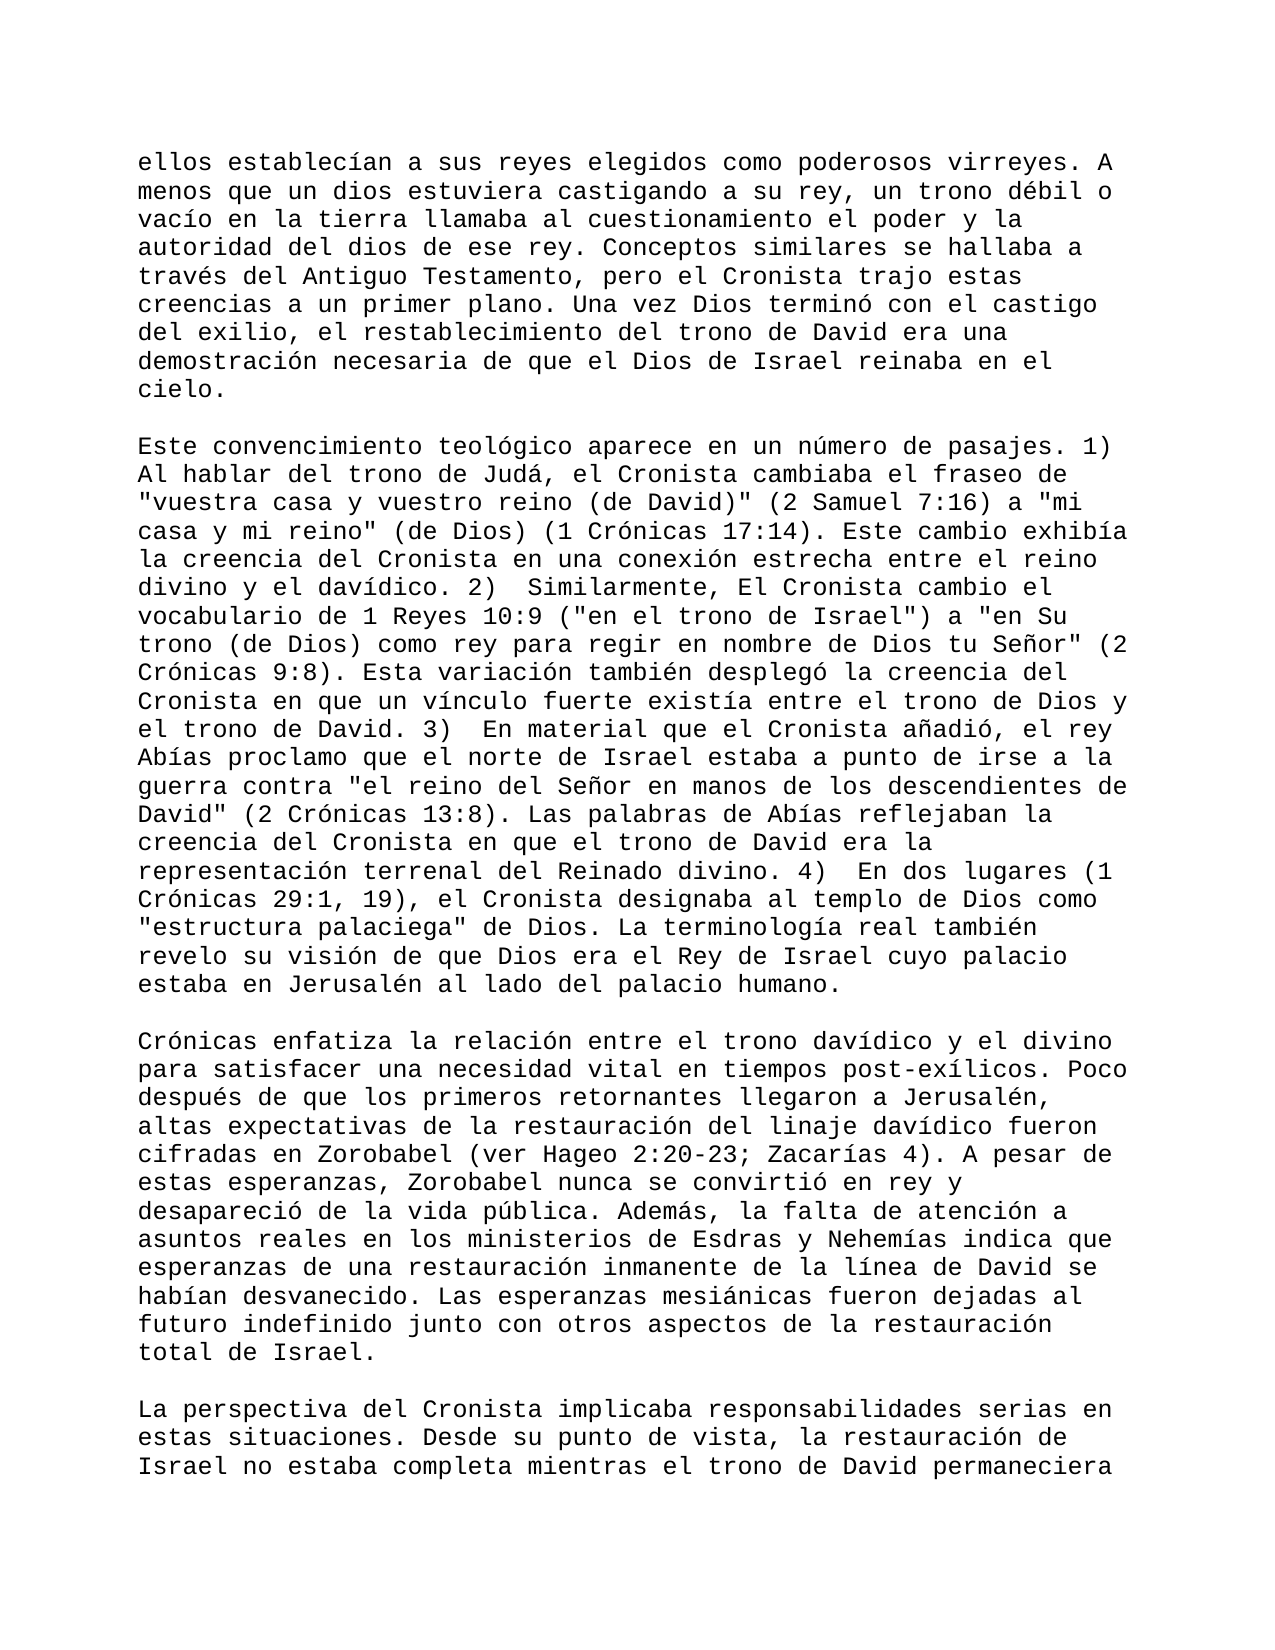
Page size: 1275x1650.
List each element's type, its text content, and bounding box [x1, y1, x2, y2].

text Este convencimiento teológico aparece en un número de pasajes. 1) Al hablar del trono de Judá, el Cronista cambiaba el fraseo de "vuestra casa y vuestro reino (de David)" (2 Samuel 7:16) a "mi casa y mi reino" (de Dios) (1 Crónicas 17:14). Este cambio exhibía la creencia del Cronista en una conexión estrecha entre el reino divino y el davídico. 2) Similarmente, El Cronista cambio el vocabulario de 1 Reyes 10:9 ("en el trono de Israel") a "en Su trono (de Dios) como rey para regir en nombre de Dios tu Señor" (2 Crónicas 9:8). Esta variación también desplegó la creencia del Cronista en que un vínculo fuerte existía entre el trono de Dios y el trono de David. 3) En material que el Cronista añadió, el rey Abías proclamo que el norte de Israel estaba a punto de irse a la guerra contra "el reino del Señor en manos de los descendientes de David" (2 Crónicas 13:8). Las palabras de Abías reflejaban la creencia del Cronista en que el trono de David era la representación terrenal del Reinado divino. 4) En dos lugares (1 Crónicas 29:1, 19), el Cronista designaba al templo de Dios como "estructura palaciega" de Dios. La terminología real también revelo su visión de que Dios era el Rey de Israel cuyo palacio estaba en Jerusalén al lado del palacio humano. [137, 433, 1138, 1000]
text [137, 1397, 1138, 1482]
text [137, 150, 1138, 405]
text Crónicas enfatiza la relación entre el trono davídico y el divino para satisfacer una necesidad vital en tiempos post-exílicos. Poco después de que los primeros retornantes llegaron a Jerusalén, altas expectativas de la restauración del linaje davídico fueron cifradas en Zorobabel (ver Hageo 2:20-23; Zacarías 4). A pesar de estas esperanzas, Zorobabel nunca se convirtió en rey y desapareció de la vida pública. Además, la falta de atención a asuntos reales en los ministerios de Esdras y Nehemías indica que esperanzas de una restauración inmanente de la línea de David se habían desvanecido. Las esperanzas mesiánicas fueron dejadas al futuro indefinido junto con otros aspectos de la restauración total de Israel. [137, 1028, 1138, 1368]
